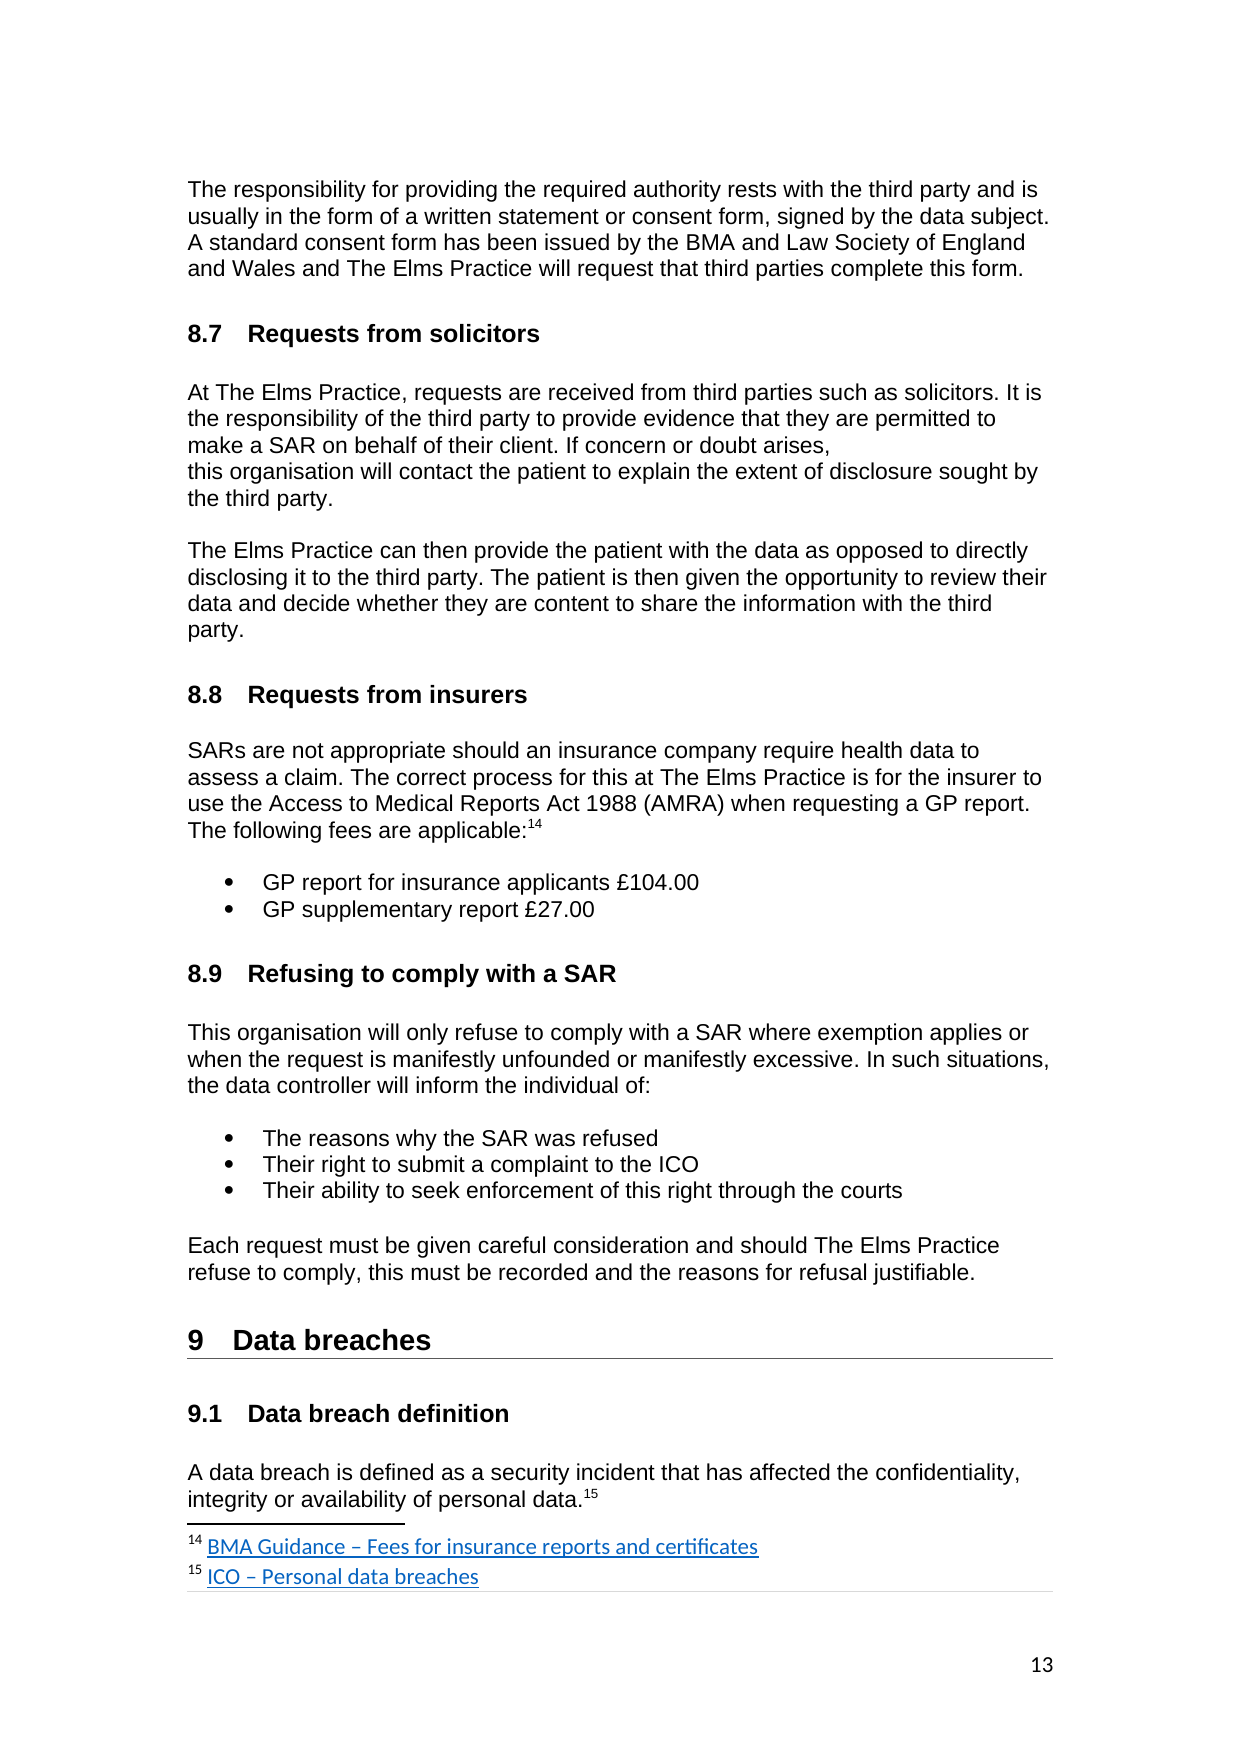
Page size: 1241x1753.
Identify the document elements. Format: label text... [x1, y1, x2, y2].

subtitle Requests from insurers [187, 680, 1053, 709]
text SARs are not appropriate should an insurance company require health data to assess a claim. The correct process for this at The Elms Practice is for the insurer to use the Access to Medical Reports Act 1988 (AMRA) when requesting a GP report. [187, 737, 1053, 817]
list Their ability to seek enforcement of this right through the courts [225, 1177, 1053, 1204]
list The reasons why the SAR was refused [225, 1125, 1053, 1151]
text At The Elms Practice, requests are received from third parties such as solicitors. It is the responsibility of the third party to provide evidence that they are permitted to make a SAR on behalf of their client. If concern or doubt arises, [187, 379, 1053, 458]
list Their right to submit a complaint to the ICO [225, 1151, 1053, 1177]
subtitle Data breach definition [187, 1399, 1053, 1428]
subtitle Requests from solicitors [187, 319, 1053, 348]
text This organisation will only refuse to comply with a SAR where exemption applies or when the request is manifestly unfounded or manifestly excessive. In such situations, the data controller will inform the individual of: [187, 1019, 1053, 1098]
subtitle Data breaches [187, 1323, 1053, 1358]
list GP report for insurance applicants £104.00 [225, 869, 1053, 896]
text A data breach is defined as a security incident that has affected the confidentiality, integrity or availability of personal data. [187, 1459, 1053, 1512]
subtitle Refusing to comply with a SAR [187, 959, 1053, 988]
list GP supplementary report £27.00 [225, 896, 1053, 922]
text this organisation will contact the patient to explain the extent of disclosure sought by the third party. [187, 458, 1053, 511]
text Each request must be given careful consideration and should The Elms Practice refuse to comply, this must be recorded and the reasons for refusal justifiable. [187, 1232, 1053, 1285]
text The Elms Practice can then provide the patient with the data as opposed to directly disclosing it to the third party. The patient is then given the opportunity to review their data and decide whether they are content to share the information with the third party. [187, 537, 1053, 643]
text The following fees are applicable: [187, 817, 1053, 843]
text The responsibility for providing the required authority rests with the third party and is usually in the form of a written statement or consent form, signed by the data subject. A standard consent form has been issued by the BMA and Law Society of England and Wales and The Elms Practice will request that third parties complete this form. [187, 176, 1053, 282]
